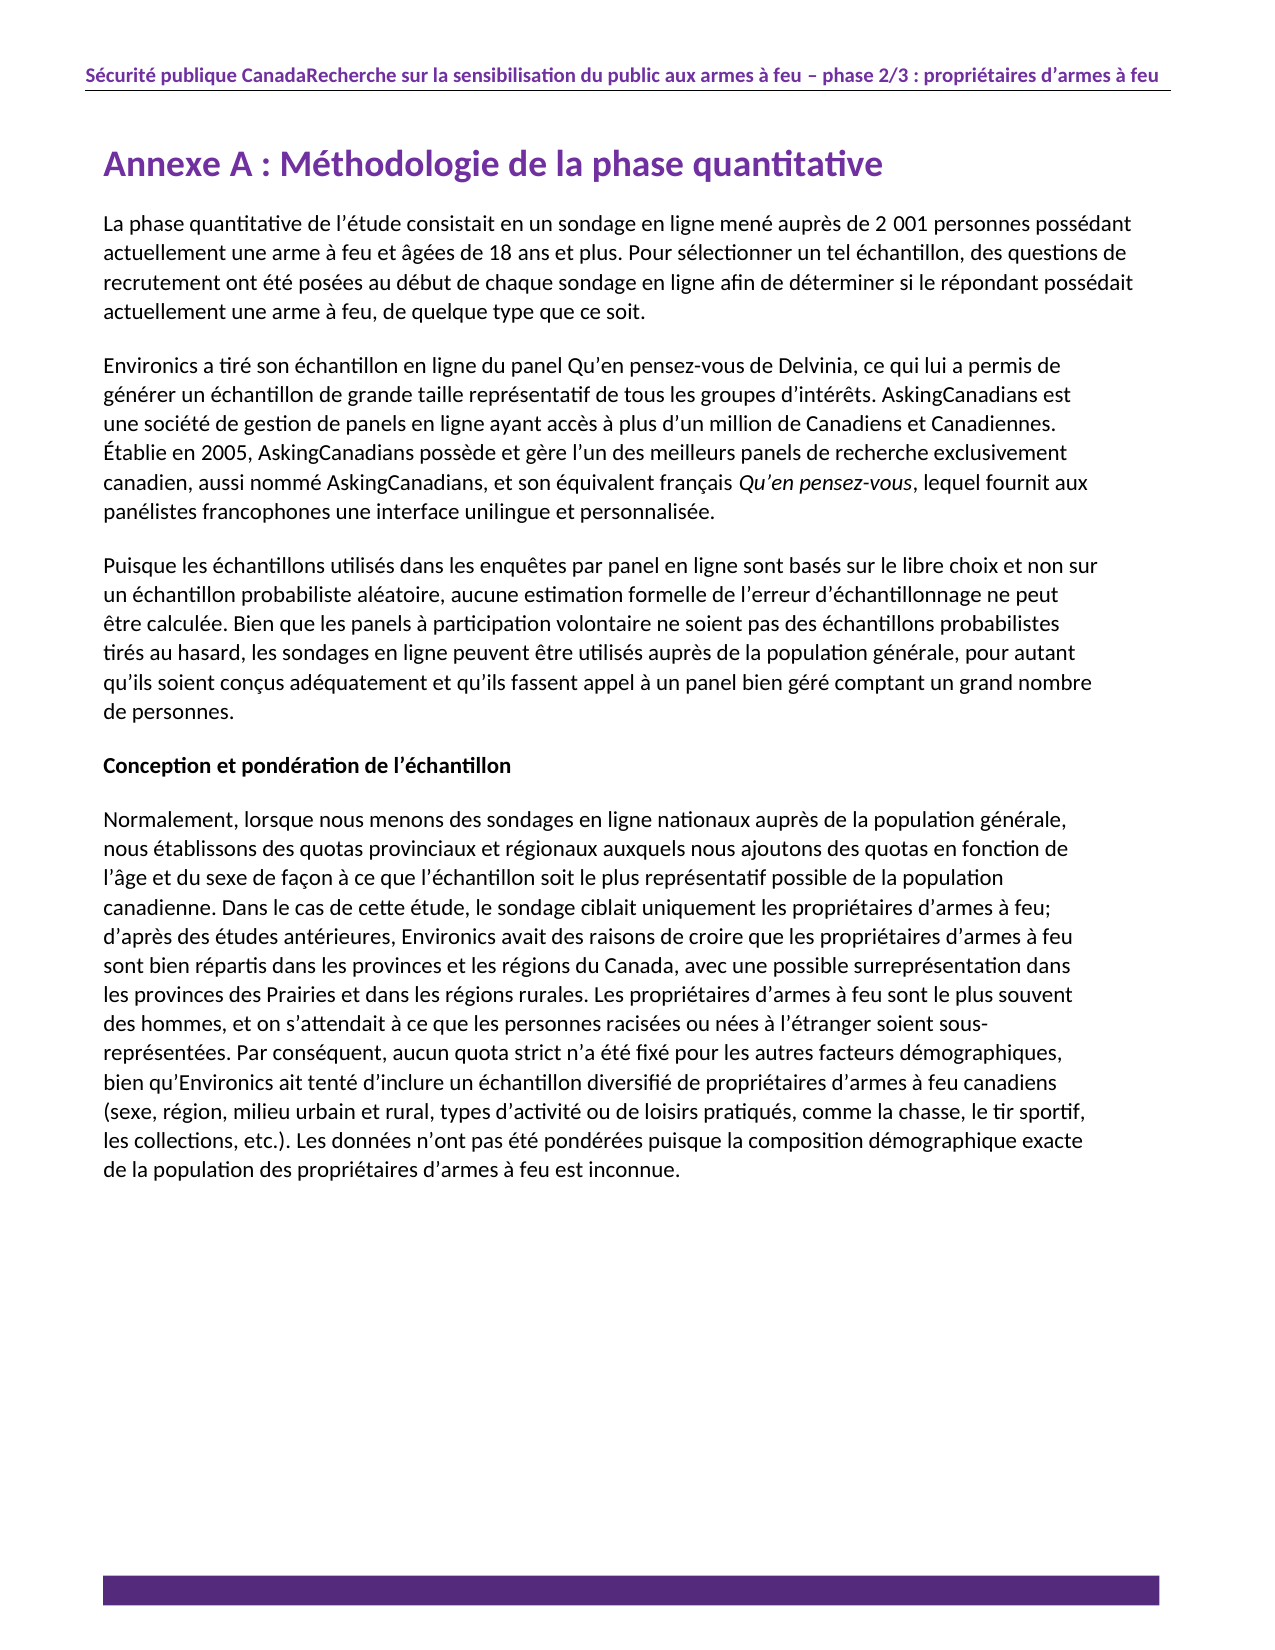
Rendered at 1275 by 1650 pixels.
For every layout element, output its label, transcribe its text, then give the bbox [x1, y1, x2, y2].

text La phase quantitative de l’étude consistait en un sondage en ligne mené auprès de 2 001 personnes possédant actuellement une arme à feu et âgées de 18 ans et plus. Pour sélectionner un tel échantillon, des questions de recrutement ont été posées au début de chaque sondage en ligne afin de déterminer si le répondant possédait actuellement une arme à feu, de quelque type que ce soit. [103, 208, 1153, 325]
text Puisque les échantillons utilisés dans les enquêtes par panel en ligne sont basés sur le libre choix et non sur un échantillon probabiliste aléatoire, aucune estimation formelle de l’erreur d’échantillonnage ne peut être calculée. Bien que les panels à participation volontaire ne soient pas des échantillons probabilistes tirés au hasard, les sondages en ligne peuvent être utilisés auprès de la population générale, pour autant qu’ils soient conçus adéquatement et qu’ils fassent appel à un panel bien géré comptant un grand nombre de personnes. [103, 550, 1101, 725]
text Conception et pondération de l’échantillon [103, 750, 1153, 779]
subtitle Annexe A : Méthodologie de la phase quantitative [103, 150, 1153, 183]
text Normalement, lorsque nous menons des sondages en ligne nationaux auprès de la population générale, nous établissons des quotas provinciaux et régionaux auxquels nous ajoutons des quotas en fonction de l’âge et du sexe de façon à ce que l’échantillon soit le plus représentatif possible de la population canadienne. Dans le cas de cette étude, le sondage ciblait uniquement les propriétaires d’armes à feu; d’après des études antérieures, Environics avait des raisons de croire que les propriétaires d’armes à feu sont bien répartis dans les provinces et les régions du Canada, avec une possible surreprésentation dans les provinces des Prairies et dans les régions rurales. Les propriétaires d’armes à feu sont le plus souvent des hommes, et on s’attendait à ce que les personnes racisées ou nées à l’étranger soient sous-représentées. Par conséquent, aucun quota strict n’a été fixé pour les autres facteurs démographiques, bien qu’Environics ait tenté d’inclure un échantillon diversifié de propriétaires d’armes à feu canadiens (sexe, région, milieu urbain et rural, types d’activité ou de loisirs pratiqués, comme la chasse, le tir sportif, les collections, etc.). Les données n’ont pas été pondérées puisque la composition démographique exacte de la population des propriétaires d’armes à feu est inconnue. [103, 804, 1101, 1183]
text Environics a tiré son échantillon en ligne du panel Qu’en pensez-vous de Delvinia, ce qui lui a permis de générer un échantillon de grande taille représentatif de tous les groupes d’intérêts. AskingCanadians est une société de gestion de panels en ligne ayant accès à plus d’un million de Canadiens et Canadiennes. Établie en 2005, AskingCanadians possède et gère l’un des meilleurs panels de recherche exclusivement canadien, aussi nommé AskingCanadians, et son équivalent français Qu’en pensez-vous, lequel fournit aux panélistes francophones une interface unilingue et personnalisée. [103, 350, 1101, 525]
